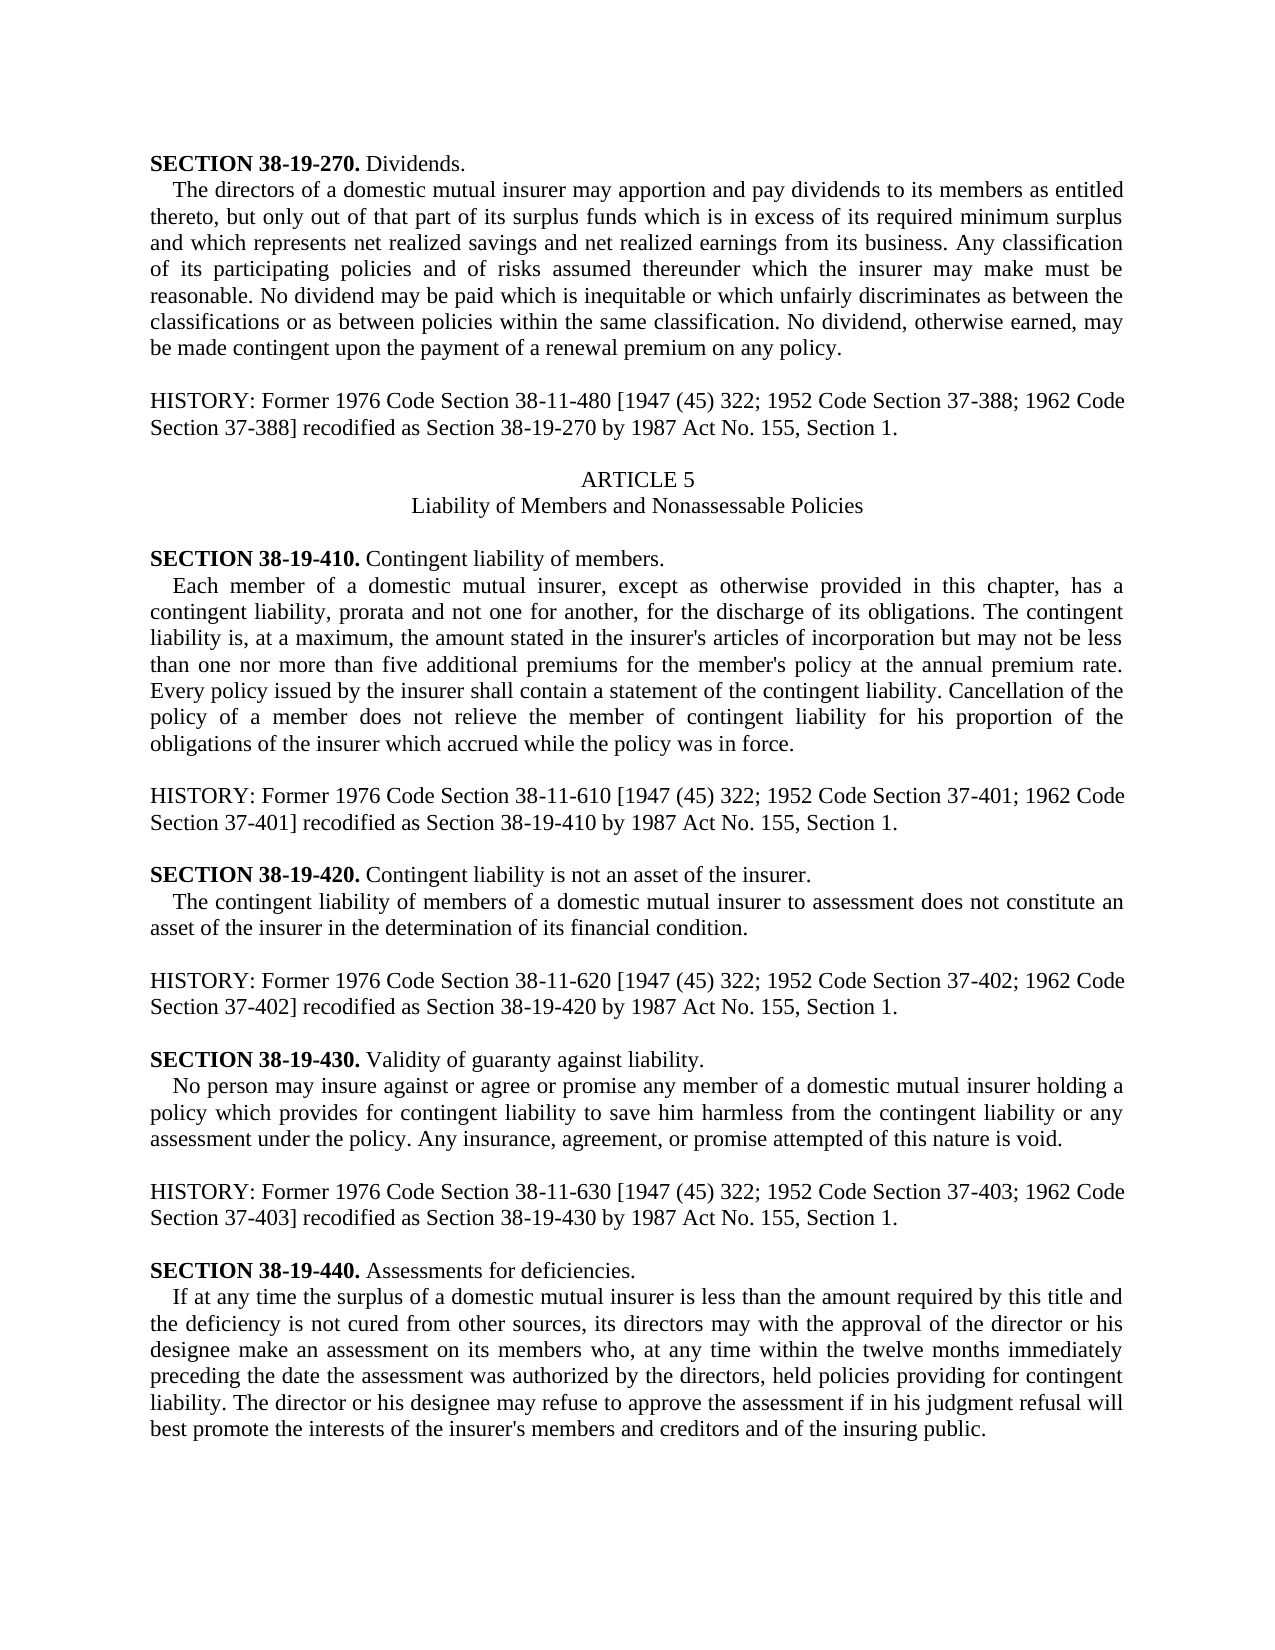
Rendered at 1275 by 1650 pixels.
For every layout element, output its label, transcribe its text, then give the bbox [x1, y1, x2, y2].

text SECTION 38-19-440. Assessments for deficiencies. [150, 1257, 1125, 1283]
text SECTION 38-19-410. Contingent liability of members. [150, 545, 1125, 572]
text No person may insure against or agree or promise any member of a domestic mutual insurer holding a policy which provides for contingent liability to save him harmless from the contingent liability or any assessment under the policy. Any insurance, agreement, or promise attempted of this nature is void. [150, 1072, 1125, 1151]
text The contingent liability of members of a domestic mutual insurer to assessment does not constitute an asset of the insurer in the determination of its financial condition. [150, 888, 1125, 941]
text SECTION 38-19-430. Validity of guaranty against liability. [150, 1046, 1125, 1072]
text HISTORY: Former 1976 Code Section 38-11-480 [1947 (45) 322; 1952 Code Section 37-388; 1962 Code Section 37-388] recodified as Section 38-19-270 by 1987 Act No. 155, Section 1. [150, 387, 1125, 440]
text Each member of a domestic mutual insurer, except as otherwise provided in this chapter, has a contingent liability, prorata and not one for another, for the discharge of its obligations. The contingent liability is, at a maximum, the amount stated in the insurer's articles of incorporation but may not be less than one nor more than five additional premiums for the member's policy at the annual premium rate. Every policy issued by the insurer shall contain a statement of the contingent liability. Cancellation of the policy of a member does not relieve the member of contingent liability for his proportion of the obligations of the insurer which accrued while the policy was in force. [150, 572, 1125, 756]
text Liability of Members and Nonassessable Policies [150, 493, 1125, 519]
text If at any time the surplus of a domestic mutual insurer is less than the amount required by this title and the deficiency is not cured from other sources, its directors may with the approval of the director or his designee make an assessment on its members who, at any time within the twelve months immediately preceding the date the assessment was authorized by the directors, held policies providing for contingent liability. The director or his designee may refuse to approve the assessment if in his judgment refusal will best promote the interests of the insurer's members and creditors and of the insuring public. [150, 1283, 1125, 1441]
text SECTION 38-19-270. Dividends. [150, 150, 1125, 176]
text ARTICLE 5 [150, 466, 1125, 493]
text HISTORY: Former 1976 Code Section 38-11-620 [1947 (45) 322; 1952 Code Section 37-402; 1962 Code Section 37-402] recodified as Section 38-19-420 by 1987 Act No. 155, Section 1. [150, 967, 1125, 1020]
text HISTORY: Former 1976 Code Section 38-11-630 [1947 (45) 322; 1952 Code Section 37-403; 1962 Code Section 37-403] recodified as Section 38-19-430 by 1987 Act No. 155, Section 1. [150, 1178, 1125, 1231]
text The directors of a domestic mutual insurer may apportion and pay dividends to its members as entitled thereto, but only out of that part of its surplus funds which is in excess of its required minimum surplus and which represents net realized savings and net realized earnings from its business. Any classification of its participating policies and of risks assumed thereunder which the insurer may make must be reasonable. No dividend may be paid which is inequitable or which unfairly discriminates as between the classifications or as between policies within the same classification. No dividend, otherwise earned, may be made contingent upon the payment of a renewal premium on any policy. [150, 176, 1125, 361]
text SECTION 38-19-420. Contingent liability is not an asset of the insurer. [150, 862, 1125, 888]
text HISTORY: Former 1976 Code Section 38-11-610 [1947 (45) 322; 1952 Code Section 37-401; 1962 Code Section 37-401] recodified as Section 38-19-410 by 1987 Act No. 155, Section 1. [150, 782, 1125, 835]
